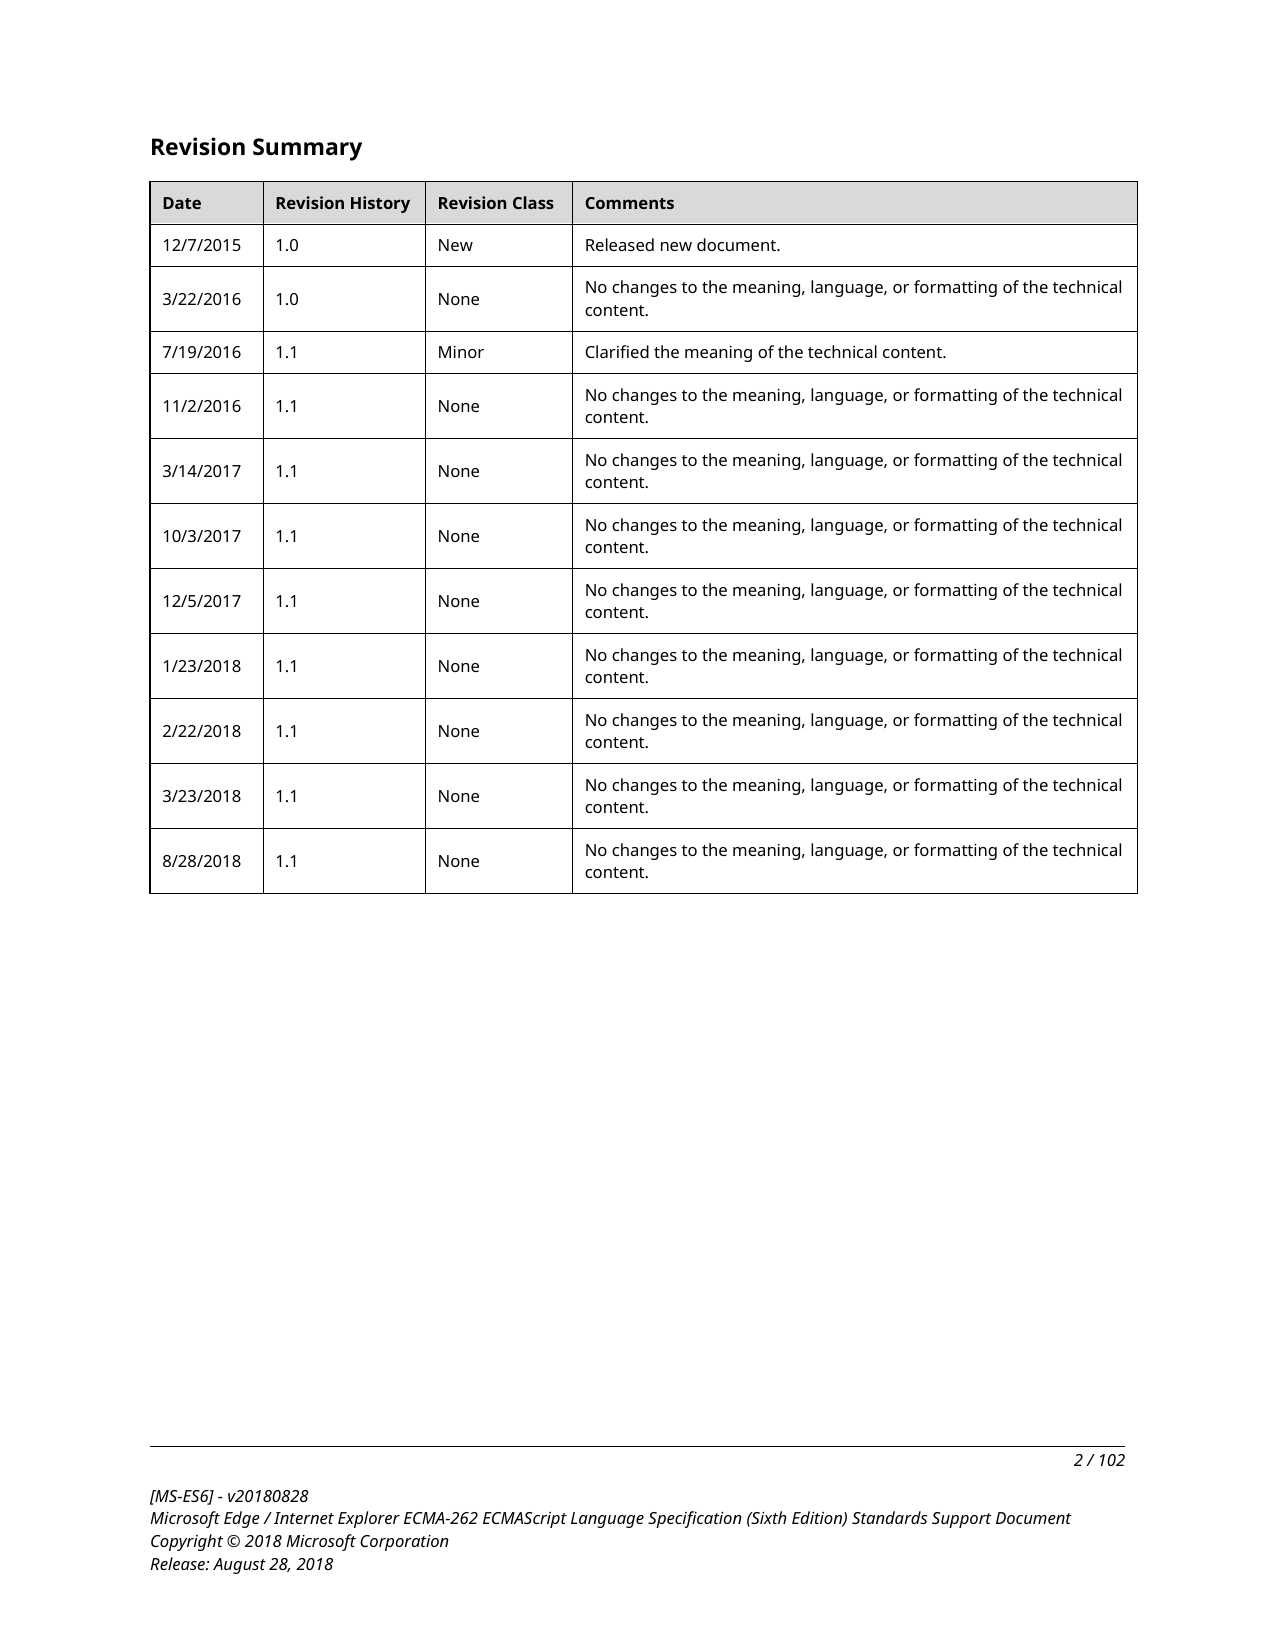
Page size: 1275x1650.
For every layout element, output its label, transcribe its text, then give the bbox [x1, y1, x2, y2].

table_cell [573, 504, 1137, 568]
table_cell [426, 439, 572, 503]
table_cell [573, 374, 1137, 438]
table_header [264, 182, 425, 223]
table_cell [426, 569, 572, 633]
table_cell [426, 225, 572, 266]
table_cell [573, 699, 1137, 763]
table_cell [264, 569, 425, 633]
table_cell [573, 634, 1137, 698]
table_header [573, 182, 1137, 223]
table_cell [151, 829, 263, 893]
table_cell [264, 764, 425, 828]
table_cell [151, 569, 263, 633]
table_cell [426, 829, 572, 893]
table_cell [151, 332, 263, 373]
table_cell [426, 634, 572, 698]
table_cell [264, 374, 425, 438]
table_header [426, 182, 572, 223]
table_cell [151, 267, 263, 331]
text Revision Summary [150, 131, 1125, 162]
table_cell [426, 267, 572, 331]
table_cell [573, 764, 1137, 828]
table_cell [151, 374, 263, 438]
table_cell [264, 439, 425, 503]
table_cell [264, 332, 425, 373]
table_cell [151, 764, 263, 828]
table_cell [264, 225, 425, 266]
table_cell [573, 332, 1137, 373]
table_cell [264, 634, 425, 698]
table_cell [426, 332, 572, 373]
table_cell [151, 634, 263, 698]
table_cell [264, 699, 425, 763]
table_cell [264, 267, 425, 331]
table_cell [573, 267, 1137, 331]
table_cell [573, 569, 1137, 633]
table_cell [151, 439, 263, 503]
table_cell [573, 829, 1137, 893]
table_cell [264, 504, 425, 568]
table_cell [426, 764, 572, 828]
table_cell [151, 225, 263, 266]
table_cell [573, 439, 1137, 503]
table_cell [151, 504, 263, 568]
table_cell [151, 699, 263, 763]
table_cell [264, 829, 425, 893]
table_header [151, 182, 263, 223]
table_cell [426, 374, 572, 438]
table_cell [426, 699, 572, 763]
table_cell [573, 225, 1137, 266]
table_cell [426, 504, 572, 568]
